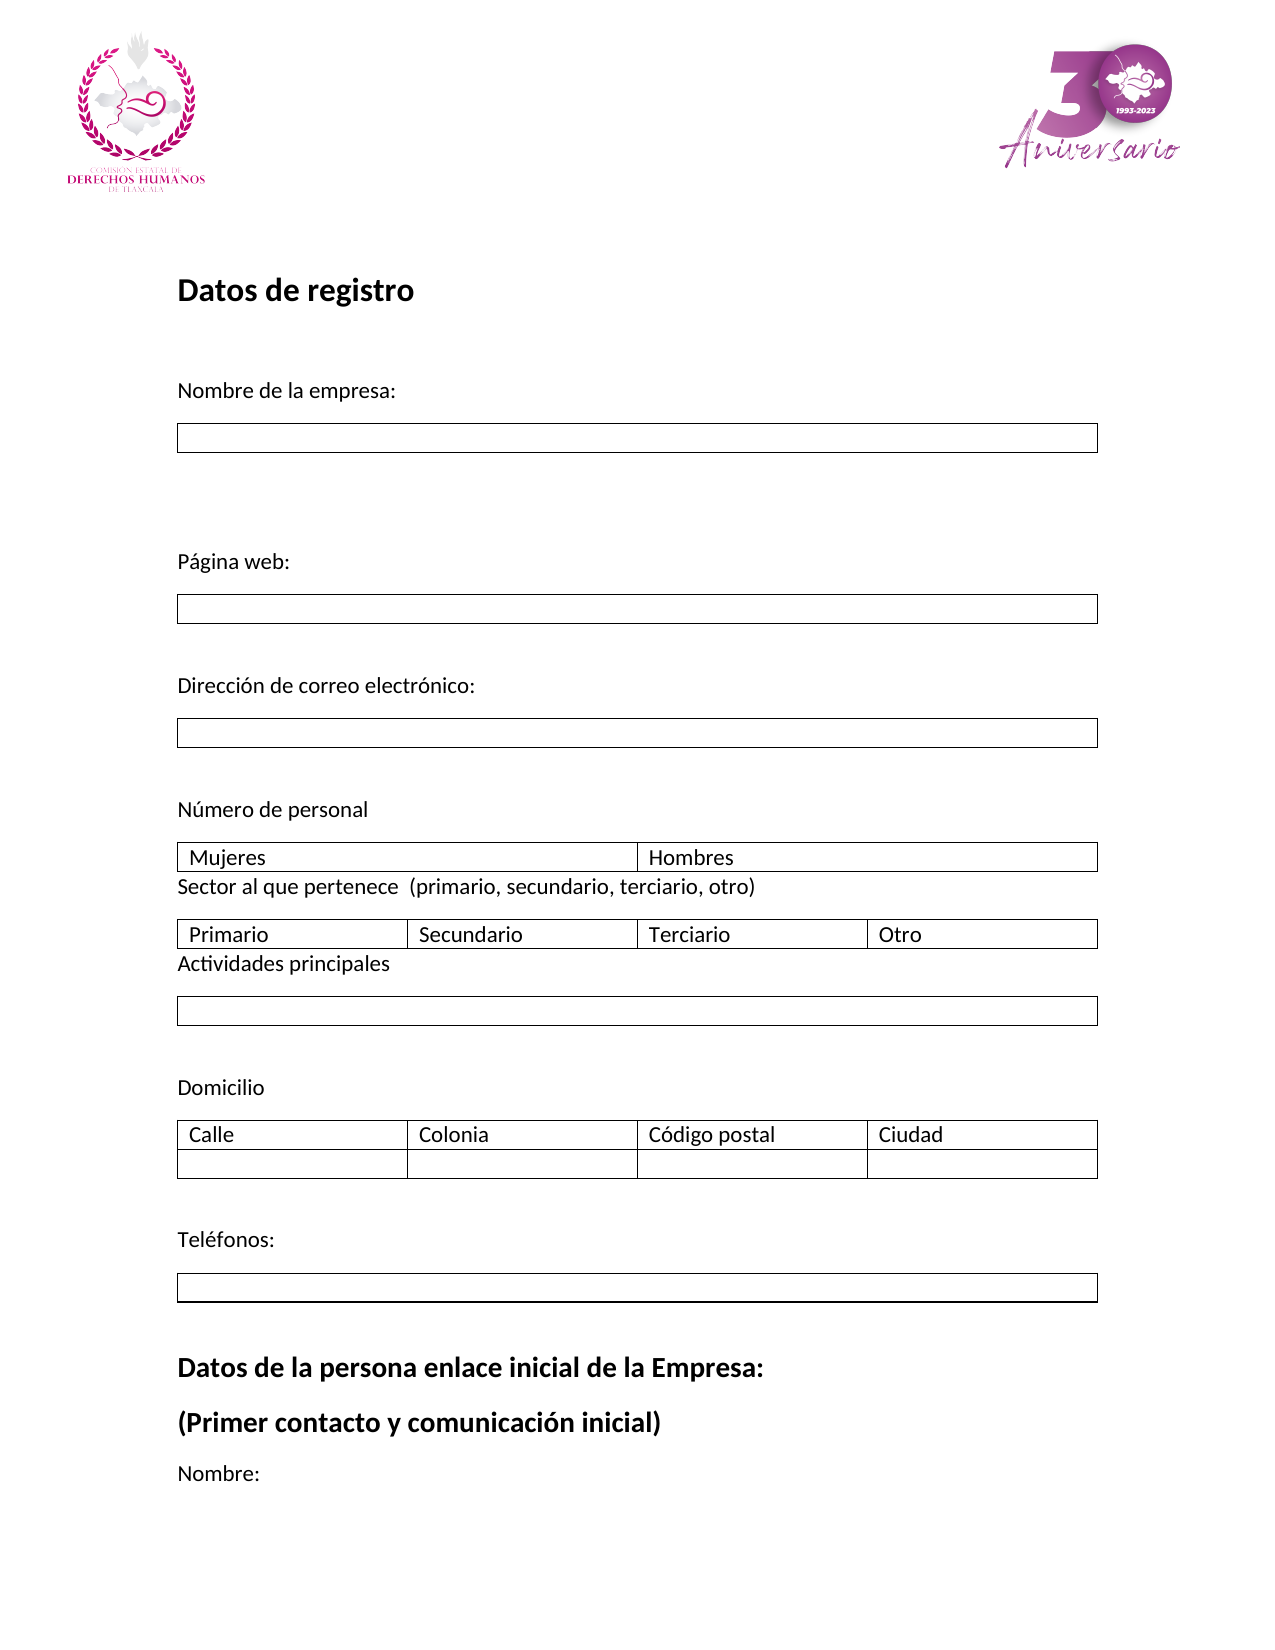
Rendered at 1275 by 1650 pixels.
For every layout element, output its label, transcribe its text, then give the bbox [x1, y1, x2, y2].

table_header Mujeres [178, 843, 637, 871]
table_header Colonia [408, 1121, 637, 1148]
text Actividades principales [177, 949, 1098, 977]
picture [999, 22, 1180, 187]
text Datos de la persona enlace inicial de la Empresa: [177, 1349, 1098, 1385]
table_header Hombres [638, 843, 1097, 871]
table_header Calle [178, 1121, 407, 1148]
table_header Otro [868, 920, 1097, 948]
text Página web: [177, 547, 1098, 575]
table_header Terciario [638, 920, 867, 948]
table_cell [178, 1150, 407, 1178]
table_cell [408, 1150, 637, 1178]
text Dirección de correo electrónico: [177, 671, 1098, 699]
table_cell [638, 1150, 867, 1178]
text (Primer contacto y comunicación inicial) [177, 1404, 1098, 1440]
table_header [178, 595, 1097, 623]
text Datos de registro [177, 269, 1098, 309]
table_header [178, 1274, 1097, 1301]
text Número de personal [177, 795, 1098, 823]
text Teléfonos: [177, 1226, 1098, 1253]
table_header Primario [178, 920, 407, 948]
table_header [178, 424, 1097, 452]
picture [67, 31, 205, 192]
table_header [178, 719, 1097, 747]
table_header [178, 997, 1097, 1025]
text Sector al que pertenece (primario, secundario, terciario, otro) [177, 872, 1098, 900]
text Domicilio [177, 1073, 1098, 1101]
table_header Secundario [408, 920, 637, 948]
table_cell [868, 1150, 1097, 1178]
table_header Código postal [638, 1121, 867, 1148]
text Nombre de la empresa: [177, 376, 1098, 404]
table_header Ciudad [868, 1121, 1097, 1148]
text Nombre: [177, 1459, 1098, 1488]
